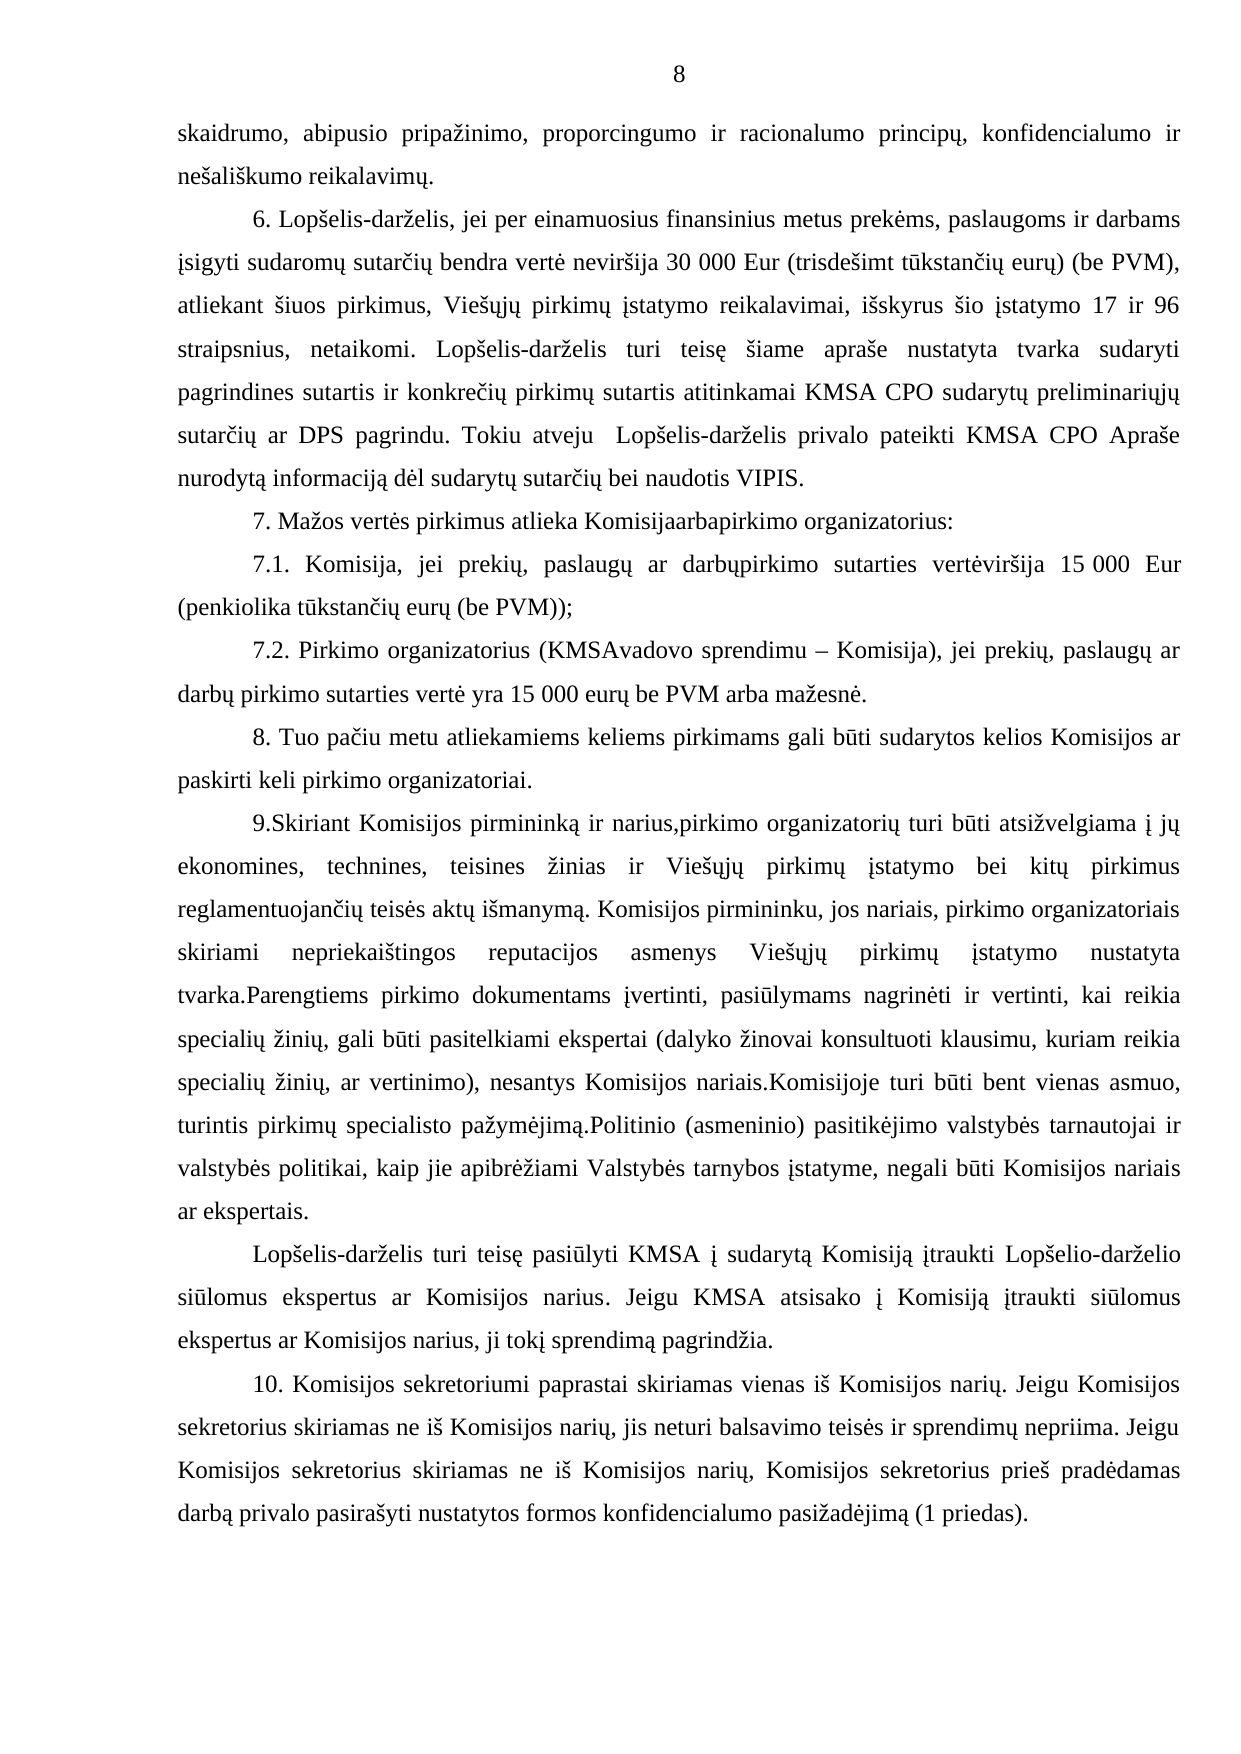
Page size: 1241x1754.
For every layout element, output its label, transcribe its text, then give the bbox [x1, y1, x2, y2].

text 7.2. Pirkimo organizatorius (KMSAvadovo sprendimu – Komisija), jei prekių, paslaugų ar darbų pirkimo sutarties vertė yra 15 000 eurų be PVM arba mažesnė. [177, 636, 1181, 707]
text 10. Komisijos sekretoriumi paprastai skiriamas vienas iš Komisijos narių. Jeigu Komisijos sekretorius skiriamas ne iš Komisijos narių, jis neturi balsavimo teisės ir sprendimų nepriima. Jeigu Komisijos sekretorius skiriamas ne iš Komisijos narių, Komisijos sekretorius prieš pradėdamas darbą privalo pasirašyti nustatytos formos konfidencialumo pasižadėjimą (1 priedas). [177, 1369, 1181, 1527]
text 7. Mažos vertės pirkimus atlieka Komisijaarbapirkimo organizatorius: [177, 506, 1181, 535]
text 9.Skiriant Komisijos pirmininką ir narius,pirkimo organizatorių turi būti atsižvelgiama į jų ekonomines, technines, teisines žinias ir Viešųjų pirkimų įstatymo bei kitų pirkimus reglamentuojančių teisės aktų išmanymą. Komisijos pirmininku, jos nariais, pirkimo organizatoriais skiriami nepriekaištingos reputacijos asmenys Viešųjų pirkimų įstatymo nustatyta tvarka.Parengtiems pirkimo dokumentams įvertinti, pasiūlymams nagrinėti ir vertinti, kai reikia specialių žinių, gali būti pasitelkiami ekspertai (dalyko žinovai konsultuoti klausimu, kuriam reikia specialių žinių, ar vertinimo), nesantys Komisijos nariais.Komisijoje turi būti bent vienas asmuo, turintis pirkimų specialisto pažymėjimą.Politinio (asmeninio) pasitikėjimo valstybės tarnautojai ir valstybės politikai, kaip jie apibrėžiami Valstybės tarnybos įstatyme, negali būti Komisijos nariais ar ekspertais. [177, 808, 1181, 1225]
text 8. Tuo pačiu metu atliekamiems keliems pirkimams gali būti sudarytos kelios Komisijos ar paskirti keli pirkimo organizatoriai. [177, 722, 1181, 794]
text Lopšelis-darželis turi teisę pasiūlyti KMSA į sudarytą Komisiją įtraukti Lopšelio-darželio siūlomus ekspertus ar Komisijos narius. Jeigu KMSA atsisako į Komisiją įtraukti siūlomus ekspertus ar Komisijos narius, ji tokį sprendimą pagrindžia. [177, 1239, 1181, 1354]
text 6. Lopšelis-darželis, jei per einamuosius finansinius metus prekėms, paslaugoms ir darbams įsigyti sudaromų sutarčių bendra vertė neviršija 30 000 Eur (trisdešimt tūkstančių eurų) (be PVM), atliekant šiuos pirkimus, Viešųjų pirkimų įstatymo reikalavimai, išskyrus šio įstatymo 17 ir 96 straipsnius, netaikomi. Lopšelis-darželis turi teisę šiame apraše nustatyta tvarka sudaryti pagrindines sutartis ir konkrečių pirkimų sutartis atitinkamai KMSA CPO sudarytų preliminariųjų sutarčių ar DPS pagrindu. Tokiu atveju Lopšelis-darželis privalo pateikti KMSA CPO Apraše nurodytą informaciją dėl sudarytų sutarčių bei naudotis VIPIS. [177, 204, 1181, 492]
text 7.1. Komisija, jei prekių, paslaugų ar darbųpirkimo sutarties vertėviršija 15 000 Eur (penkiolika tūkstančių eurų (be PVM)); [177, 549, 1181, 621]
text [177, 118, 1181, 190]
